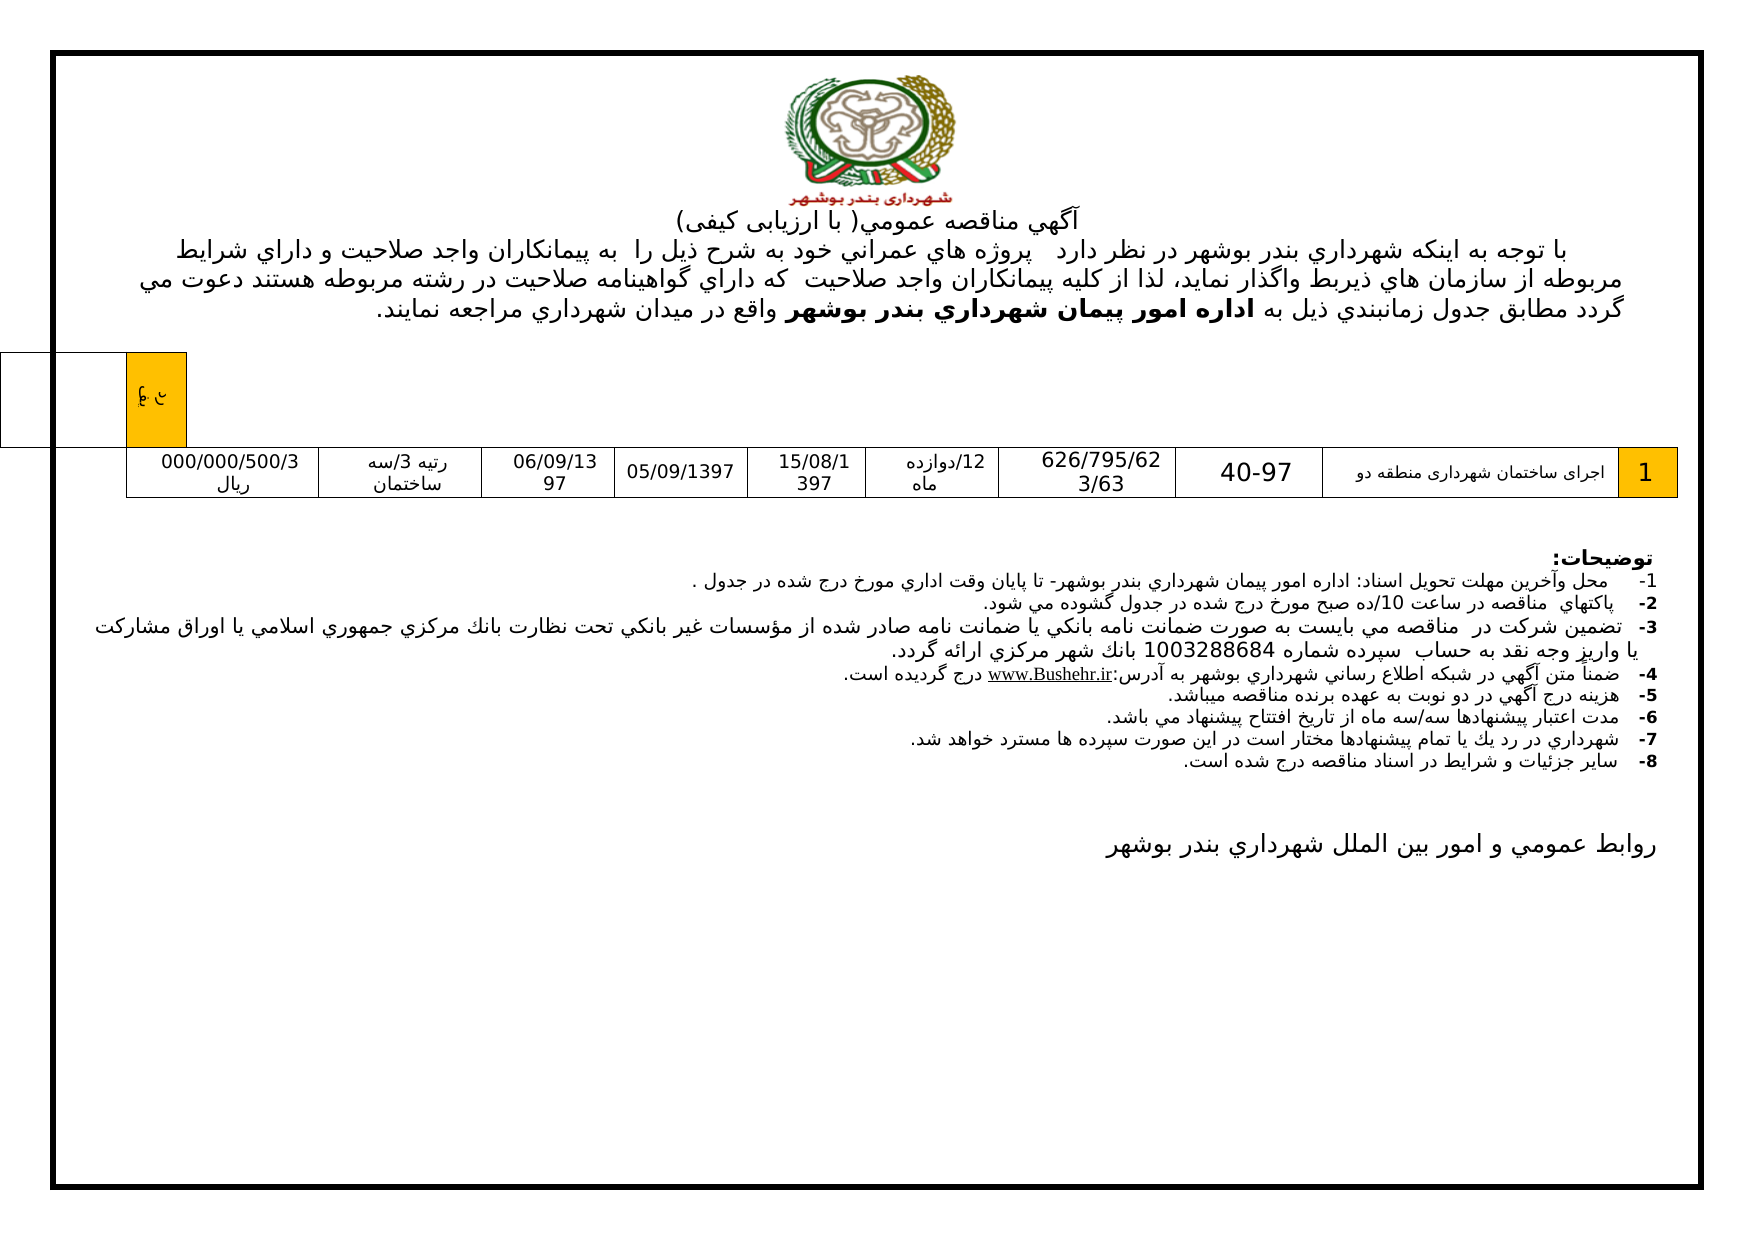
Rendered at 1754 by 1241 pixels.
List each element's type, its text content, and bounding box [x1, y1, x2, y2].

list محل وآخرين مهلت تحويل اسناد: اداره امور پيمان شهرداري بندر بوشهر- تا پايان وقت اداري مورخ درج شده در جدول . [59, 570, 1639, 592]
table_cell 40-97 [1176, 448, 1322, 497]
picture [781, 75, 960, 207]
list ضمناً متن آگهي در شبكه اطلاع رساني شهرداري بوشهر به آدرس:www.Bushehr.ir درج گرديده است. [59, 662, 1639, 684]
table_cell 05/09/1397 [615, 448, 747, 497]
table_header رد يف [127, 353, 186, 447]
list پاكتهاي مناقصه در ساعت 10/ده صبح مورخ درج شده در جدول گشوده مي شود. [59, 592, 1639, 614]
list ساير جزئيات و شرايط در اسناد مناقصه درج شده است. [59, 750, 1639, 772]
list مدت اعتبار پيشنهادها سه/سه ماه از تاريخ افتتاح پيشنهاد مي باشد. [59, 706, 1639, 728]
table_cell 626/795/623/63 [999, 448, 1175, 497]
table_cell رتیه 3/سه ساختمان [319, 448, 481, 497]
list شهرداري در رد يك يا تمام پيشنهادها مختار است در اين صورت سپرده ها مسترد خواهد شد. [59, 728, 1639, 750]
table_cell 000/000/500/3 ریال [127, 448, 318, 497]
table_cell 06/09/1397 [482, 448, 614, 497]
text با توجه به اينكه شهرداري بندر بوشهر در نظر دارد پروژه هاي عمراني خود به شرح ذيل را به پيمانكاران واجد صلاحيت و داراي شرايط مربوطه از سازمان هاي ذيربط واگذار نمايد، لذا از كليه پيمانكاران واجد صلاحيت كه داراي گواهينامه صلاحيت در رشته مربوطه هستند دعوت مي گردد مطابق جدول زمانبندي ذيل به اداره امور پيمان شهرداري بندر بوشهر واقع در ميدان شهرداري مراجعه نمايند. [103, 235, 1624, 323]
table_cell 15/08/1397 [748, 448, 865, 497]
text آگهي مناقصه عمومي( با ارزیابی کیفی) [59, 206, 1695, 235]
text توضيحات: [59, 546, 1653, 570]
text روابط عمومي و امور بين الملل شهرداري بندر بوشهر [59, 801, 1657, 859]
table_cell 1 [1619, 448, 1677, 497]
table_cell 12/دوازده ماه [866, 448, 998, 497]
list تضمين شركت در مناقصه مي بايست به صورت ضمانت نامه بانكي يا ضمانت نامه صادر شده از مؤسسات غير بانكي تحت نظارت بانك مركزي جمهوري اسلامي يا اوراق مشاركت يا واريز وجه نقد به حساب سپرده شماره 1003288684 بانك شهر مركزي ارائه گردد. [89, 614, 1639, 662]
table_cell اجرای ساختمان شهرداری منطقه دو [1323, 448, 1618, 497]
list هزينه درج آگهي در دو نوبت به عهده برنده مناقصه ميباشد. [59, 684, 1639, 706]
